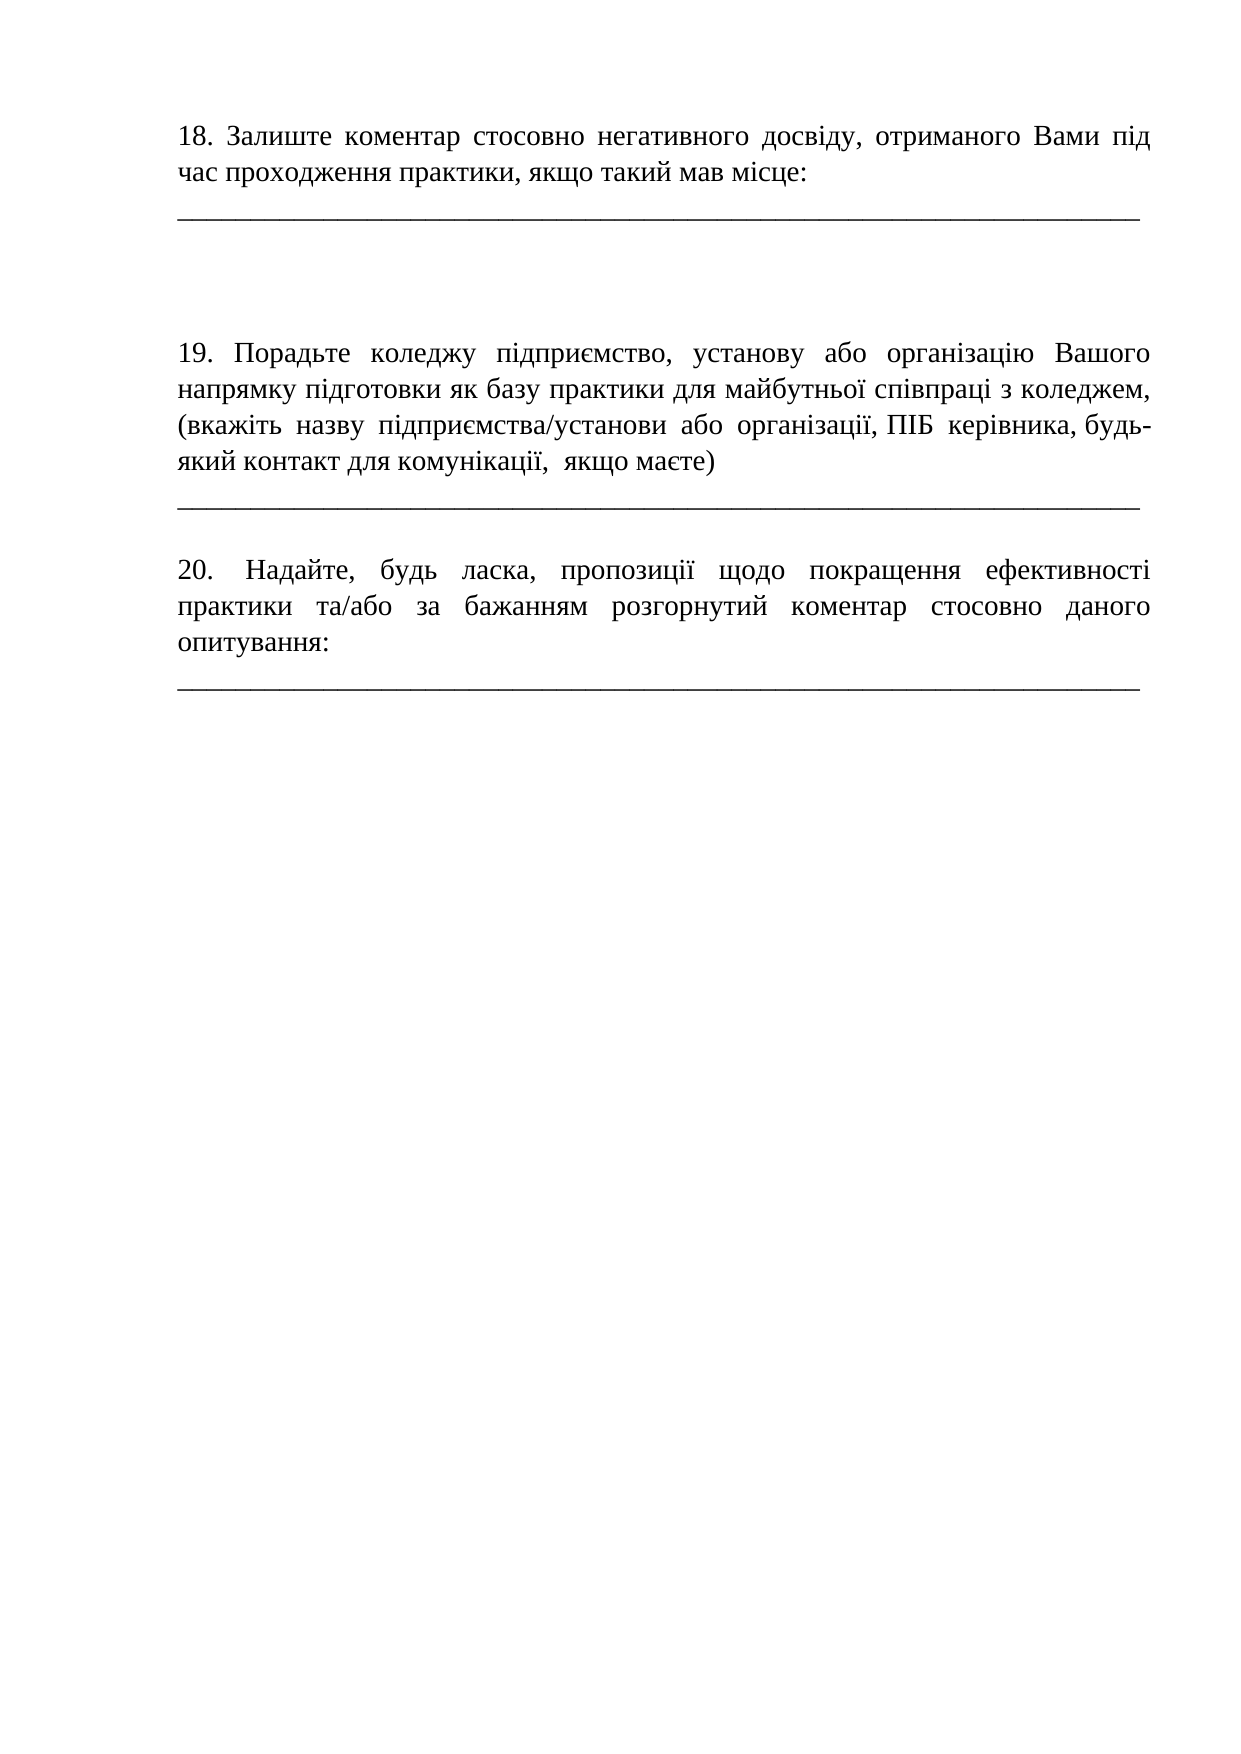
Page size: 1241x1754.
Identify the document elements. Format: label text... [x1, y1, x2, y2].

text __________________________________________________________________ [177, 479, 1152, 513]
text 18. Залиште коментар стосовно негативного досвіду, отриманого Вами під час проходження практики, якщо такий мав місце: [177, 118, 1152, 188]
text 20. Надайте, будь ласка, пропозиції щодо покращення ефективності практики та/або за бажанням розгорнутий коментар стосовно даного опитування: [177, 552, 1152, 658]
text __________________________________________________________________ [177, 660, 1152, 694]
text 19. Порадьте коледжу підприємство, установу або організацію Вашого напрямку підготовки як базу практики для майбутньої співпраці з коледжем, (вкажіть назву підприємства/установи або організації, ПІБ керівника, будь-який контакт для комунікації, якщо маєте) [177, 335, 1152, 477]
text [177, 190, 1152, 224]
